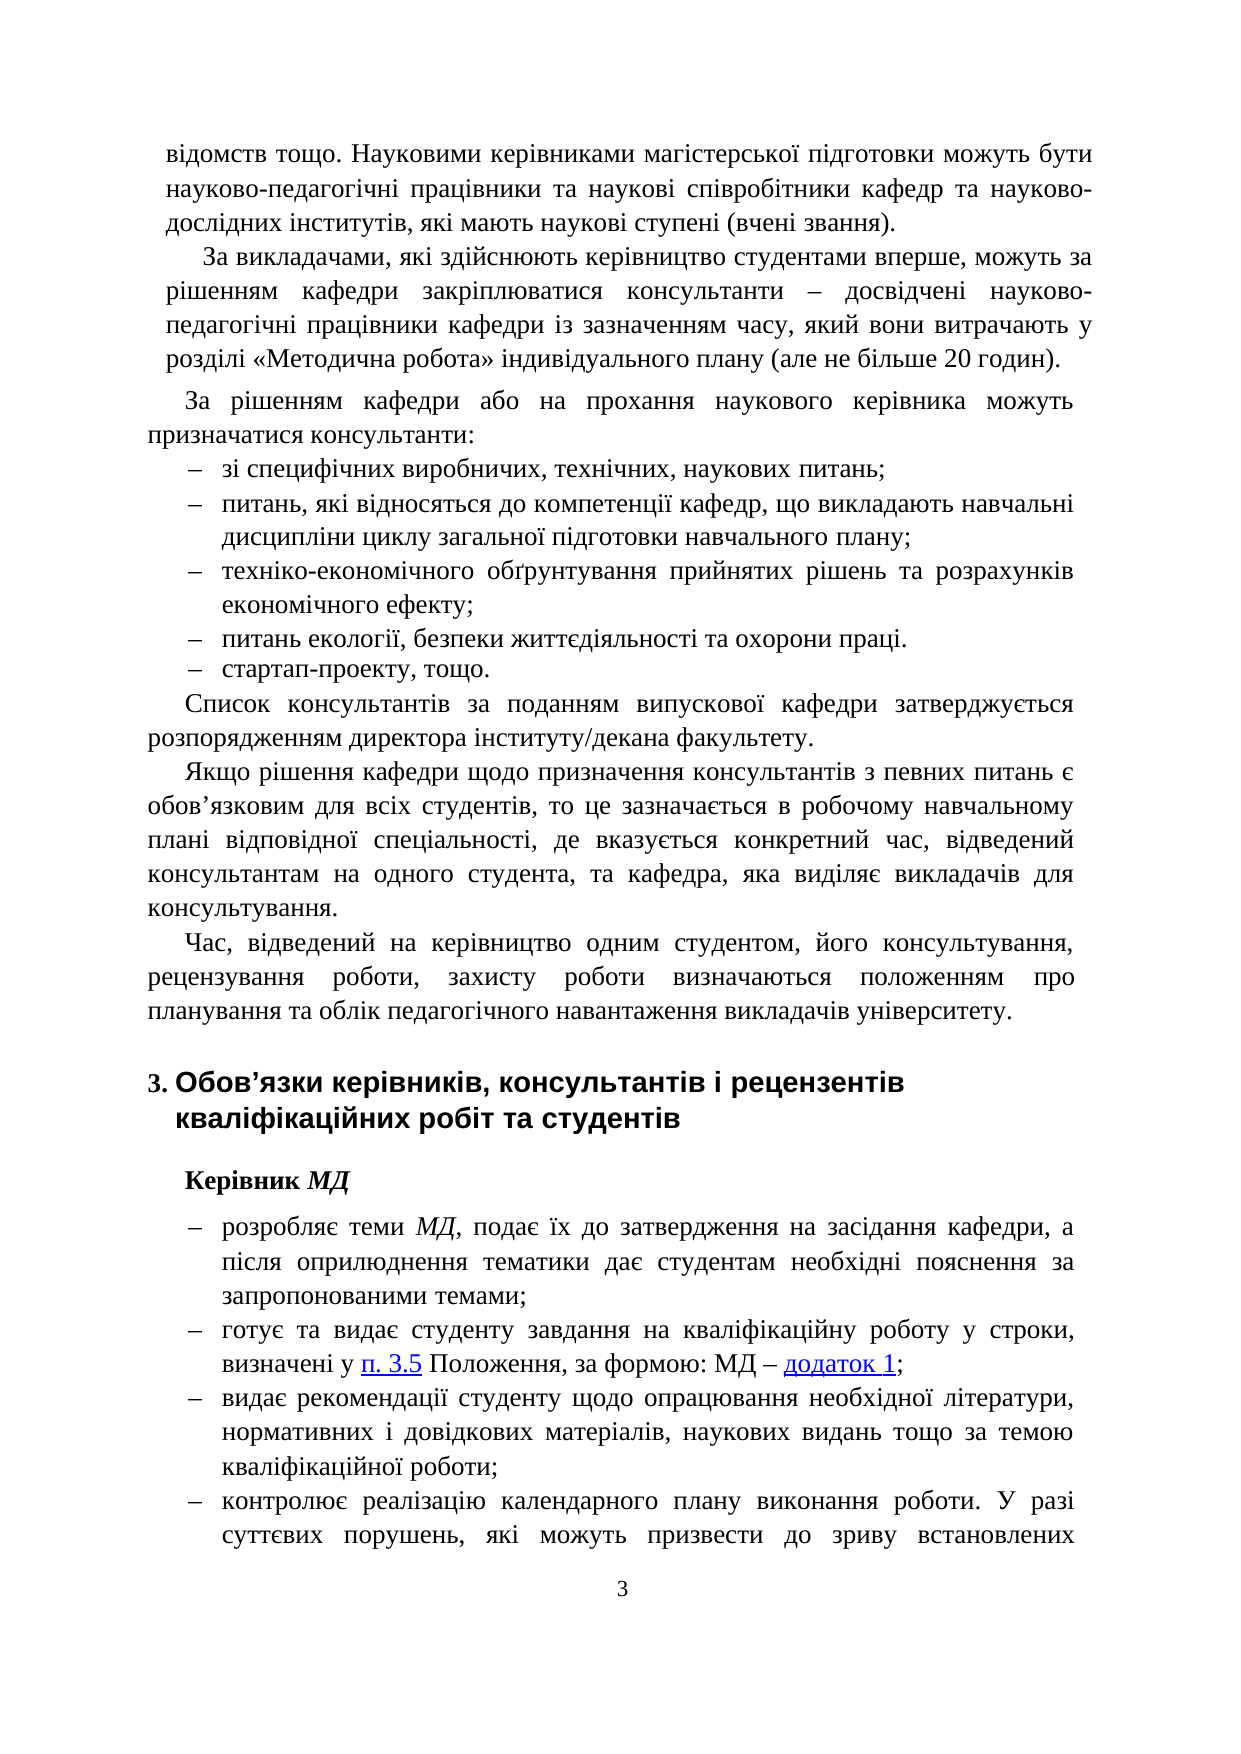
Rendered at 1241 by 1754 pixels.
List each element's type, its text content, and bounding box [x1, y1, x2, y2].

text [166, 137, 1094, 237]
text Час, відведений на керівництво одним студентом, його консультування, рецензування роботи, захисту роботи визначаються положенням про планування та облік педагогічного навантаження викладачів університету. [147, 926, 1075, 1025]
text Список консультантів за поданням випускової кафедри затверджується розпорядженням директора інституту/декана факультету. [147, 687, 1074, 752]
text За рішенням кафедри або на прохання наукового керівника можуть призначатися консультанти: [147, 384, 1075, 450]
list техніко-економічного обґрунтування прийнятих рішень та розрахунків економічного ефекту; [188, 554, 1074, 620]
text Якщо рішення кафедри щодо призначення консультантів з певних питань є обов’язковим для всіх студентів, то це зазначається в робочому навчальному плані відповідної спеціальності, де вказується конкретний час, відведений консультантам на одного студента, та кафедра, яка виділяє викладачів для консультування. [147, 755, 1075, 923]
list питань екології, безпеки життєдіяльності та охорони праці. [188, 623, 1107, 653]
text За викладачами, які здійснюють керівництво студентами вперше, можуть за рішенням кафедри закріплюватися консультанти – досвідчені науково- педагогічні працівники кафедри із зазначенням часу, який вони витрачають у розділі «Методична робота» індивідуального плану (але не більше 20 годин). [166, 240, 1093, 374]
subtitle Обов’язки керівників, консультантів і рецензентів кваліфікаційних робіт та студентів [147, 1065, 1003, 1135]
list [188, 1484, 1076, 1549]
list зі специфічних виробничих, технічних, наукових питань; [188, 453, 1107, 483]
list cтартап-проекту, тощо. [188, 653, 1107, 684]
list розробляє теми МД, подає їх до затвердження на засідання кафедри, а після оприлюднення тематики дає студентам необхідні пояснення за запропонованими темами; [188, 1211, 1075, 1310]
list питань, які відносяться до компетенції кафедр, що викладають навчальні дисципліни циклу загальної підготовки навчального плану; [188, 487, 1076, 551]
list готує та видає студенту завдання на кваліфікаційну роботу у строки, визначені у п. 3.5 Положення, за формою: МД – додаток 1; [188, 1313, 1076, 1378]
list видає рекомендації студенту щодо опрацювання необхідної літератури, нормативних і довідкових матеріалів, наукових видань тощо за темою кваліфікаційної роботи; [188, 1381, 1075, 1481]
subtitle Керівник МД [184, 1164, 1107, 1195]
